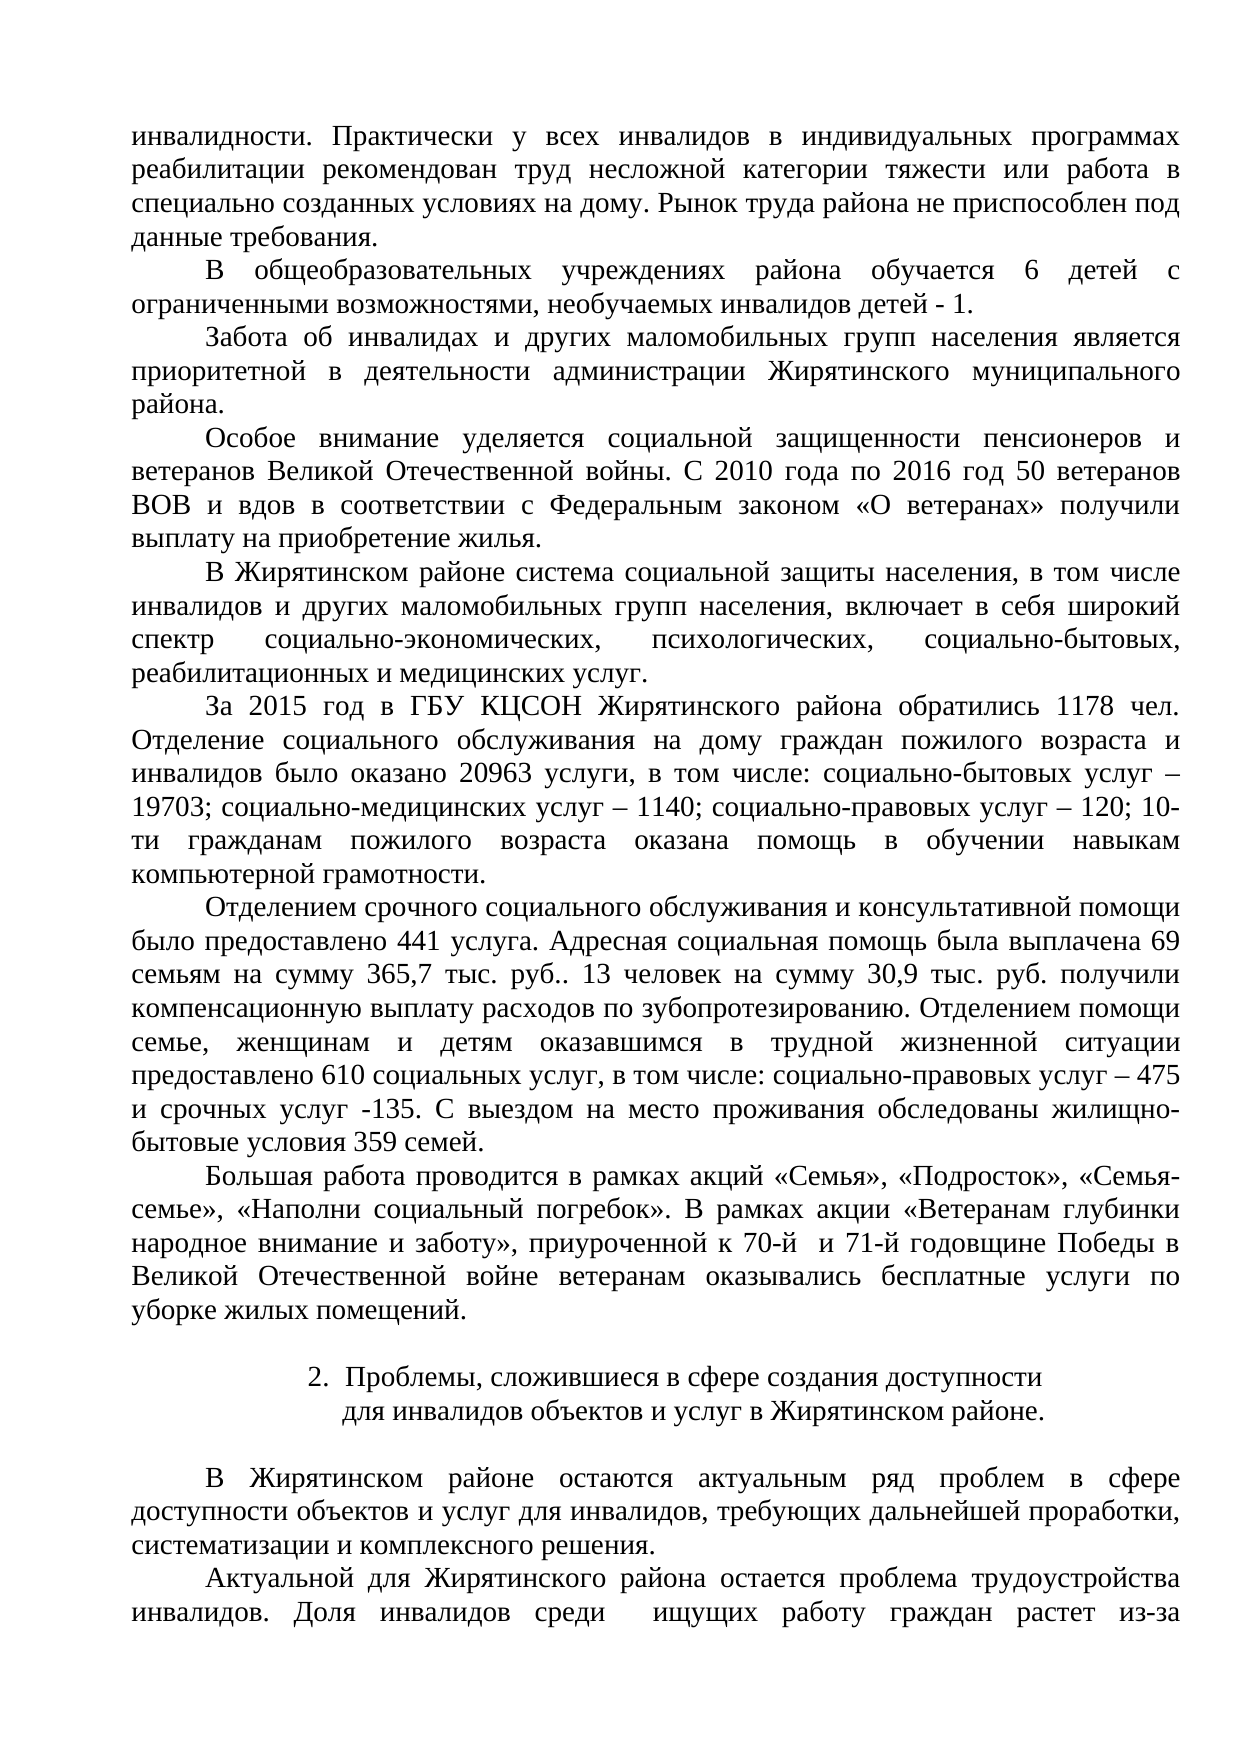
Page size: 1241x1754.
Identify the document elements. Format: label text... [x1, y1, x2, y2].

list В общеобразовательных учреждениях района обучается 6 детей с ограниченными возможностями, необучаемых инвалидов детей - 1. [131, 252, 1181, 319]
list Особое внимание уделяется социальной защищенности пенсионеров и ветеранов Великой Отечественной войны. С 2010 года по 2016 год 50 ветеранов ВОВ и вдов в соответствии с Федеральным законом «О ветеранах» получили выплату на приобретение жилья. [131, 420, 1181, 554]
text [131, 1560, 1181, 1627]
list За 2015 год в ГБУ КЦСОН Жирятинского района обратились 1178 чел. Отделение социального обслуживания на дому граждан пожилого возраста и инвалидов было оказано 20963 услуги, в том числе: социально-бытовых услуг – 19703; социально-медицинских услуг – 1140; социально-правовых услуг – 120; 10-ти гражданам пожилого возраста оказана помощь в обучении навыкам компьютерной грамотности. [131, 688, 1181, 889]
list Отделением срочного социального обслуживания и консультативной помощи было предоставлено 441 услуга. Адресная социальная помощь была выплачена 69 семьям на сумму 365,7 тыс. руб.. 13 человек на сумму 30,9 тыс. руб. получили компенсационную выплату расходов по зубопротезированию. Отделением помощи семье, женщинам и детям оказавшимся в трудной жизненной ситуации предоставлено 610 социальных услуг, в том числе: социально-правовых услуг – 475 и срочных услуг -135. С выездом на место проживания обследованы жилищно-бытовые условия 359 семей. [131, 889, 1181, 1158]
text В Жирятинском районе остаются актуальным ряд проблем в сфере доступности объектов и услуг для инвалидов, требующих дальнейшей проработки, систематизации и комплексного решения. [131, 1460, 1181, 1560]
list для инвалидов объектов и услуг в Жирятинском районе. [206, 1393, 1181, 1426]
list Большая работа проводится в рамках акций «Семья», «Подросток», «Семья-семье», «Наполни социальный погребок». В рамках акции «Ветеранам глубинки народное внимание и заботу», приуроченной к 70-й и 71-й годовщине Победы в Великой Отечественной войне ветеранам оказывались бесплатные услуги по уборке жилых помещений. [131, 1158, 1181, 1326]
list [131, 118, 1181, 252]
list В Жирятинском районе система социальной защиты населения, в том числе инвалидов и других маломобильных групп населения, включает в себя широкий спектр социально-экономических, психологических, социально-бытовых, реабилитационных и медицинских услуг. [131, 554, 1181, 688]
list Забота об инвалидах и других маломобильных групп населения является приоритетной в деятельности администрации Жирятинского муниципального района. [131, 319, 1181, 420]
list Проблемы, сложившиеся в сфере создания доступности [169, 1359, 1181, 1393]
